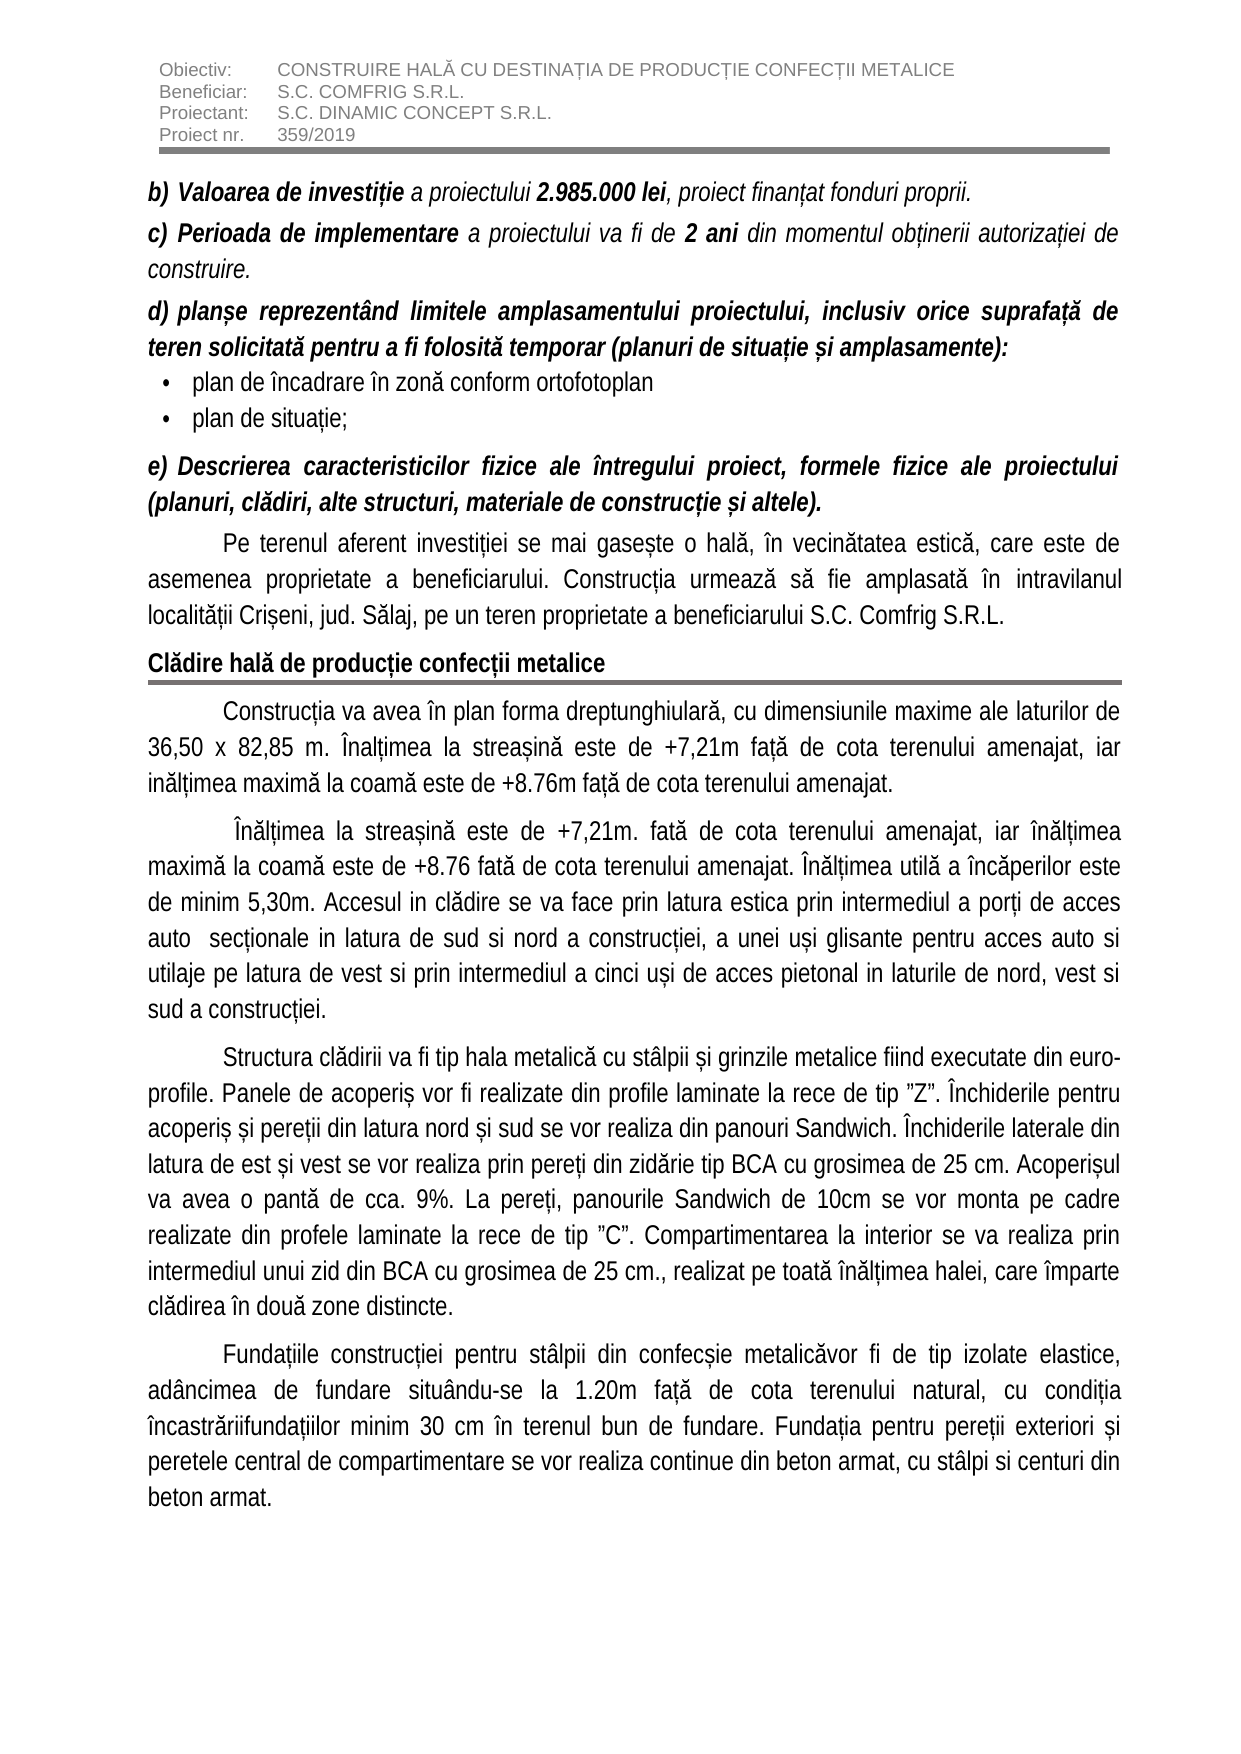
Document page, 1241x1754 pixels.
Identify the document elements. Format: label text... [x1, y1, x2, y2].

text Înălțimea la streașină este de +7,21m. fată de cota terenului amenajat, iar înălțimea maximă la coamă este de +8.76 fată de cota terenului amenajat. Înălțimea utilă a încăperilor este de minim 5,30m. Accesul in clădire se va face prin latura estica prin intermediul a porți de acces auto secționale in latura de sud si nord a construcției, a unei uși glisante pentru acces auto si utilaje pe latura de vest si prin intermediul a cinci uși de acces pietonal in laturile de nord, vest si sud a construcției. [148, 815, 1122, 1024]
text plan de încadrare în zonă conform ortofotoplan [162, 366, 1122, 397]
text Clădire hală de producție confecții metalice [148, 647, 1122, 680]
list Perioada de implementare a proiectului va fi de 2 ani din momentul obținerii autorizației de construire. [148, 217, 1122, 284]
text Structura clădirii va fi tip hala metalică cu stâlpii și grinzile metalice fiind executate din euro-profile. Panele de acoperiș vor fi realizate din profile laminate la rece de tip ”Z”. Închiderile pentru acoperiș și pereții din latura nord și sud se vor realiza din panouri Sandwich. Închiderile laterale din latura de est și vest se vor realiza prin pereți din zidărie tip BCA cu grosimea de 25 cm. Acoperișul va avea o pantă de cca. 9%. La pereți, panourile Sandwich de 10cm se vor monta pe cadre realizate din profele laminate la rece de tip ”C”. Compartimentarea la interior se va realiza prin intermediul unui zid din BCA cu grosimea de 25 cm., realizat pe toată înălțimea halei, care împarte clădirea în două zone distincte. [148, 1041, 1122, 1322]
list Descrierea caracteristicilor fizice ale întregului proiect, formele fizice ale proiectului (planuri, clădiri, alte structuri, materiale de construcție și altele). [148, 450, 1122, 517]
text Fundațiile construcției pentru stâlpii din confecșie metalicăvor fi de tip izolate elastice, adâncimea de fundare situându-se la 1.20m față de cota terenului natural, cu condiția încastrăriifundațiilor minim 30 cm în terenul bun de fundare. Fundația pentru pereții exteriori și peretele central de compartimentare se vor realiza continue din beton armat, cu stâlpi si centuri din beton armat. [148, 1339, 1122, 1512]
text plan de situație; [162, 402, 1122, 433]
text Pe terenul aferent investiției se mai gasește o hală, în vecinătatea estică, care este de asemenea proprietate a beneficiarului. Construcția urmează să fie amplasată în intravilanul localității Crișeni, jud. Sălaj, pe un teren proprietate a beneficiarului S.C. Comfrig S.R.L. [148, 527, 1122, 630]
text Construcția va avea în plan forma dreptunghiulară, cu dimensiunile maxime ale laturilor de 36,50 x 82,85 m. Înalțimea la streașină este de +7,21m față de cota terenului amenajat, iar inălțimea maximă la coamă este de +8.76m față de cota terenului amenajat. [148, 696, 1122, 798]
list planșe reprezentând limitele amplasamentului proiectului, inclusiv orice suprafață de teren solicitată pentru a fi folosită temporar (planuri de situație și amplasamente): [148, 295, 1122, 362]
list Valoarea de investiție a proiectului 2.985.000 lei, proiect finanțat fonduri proprii. [148, 176, 1122, 207]
